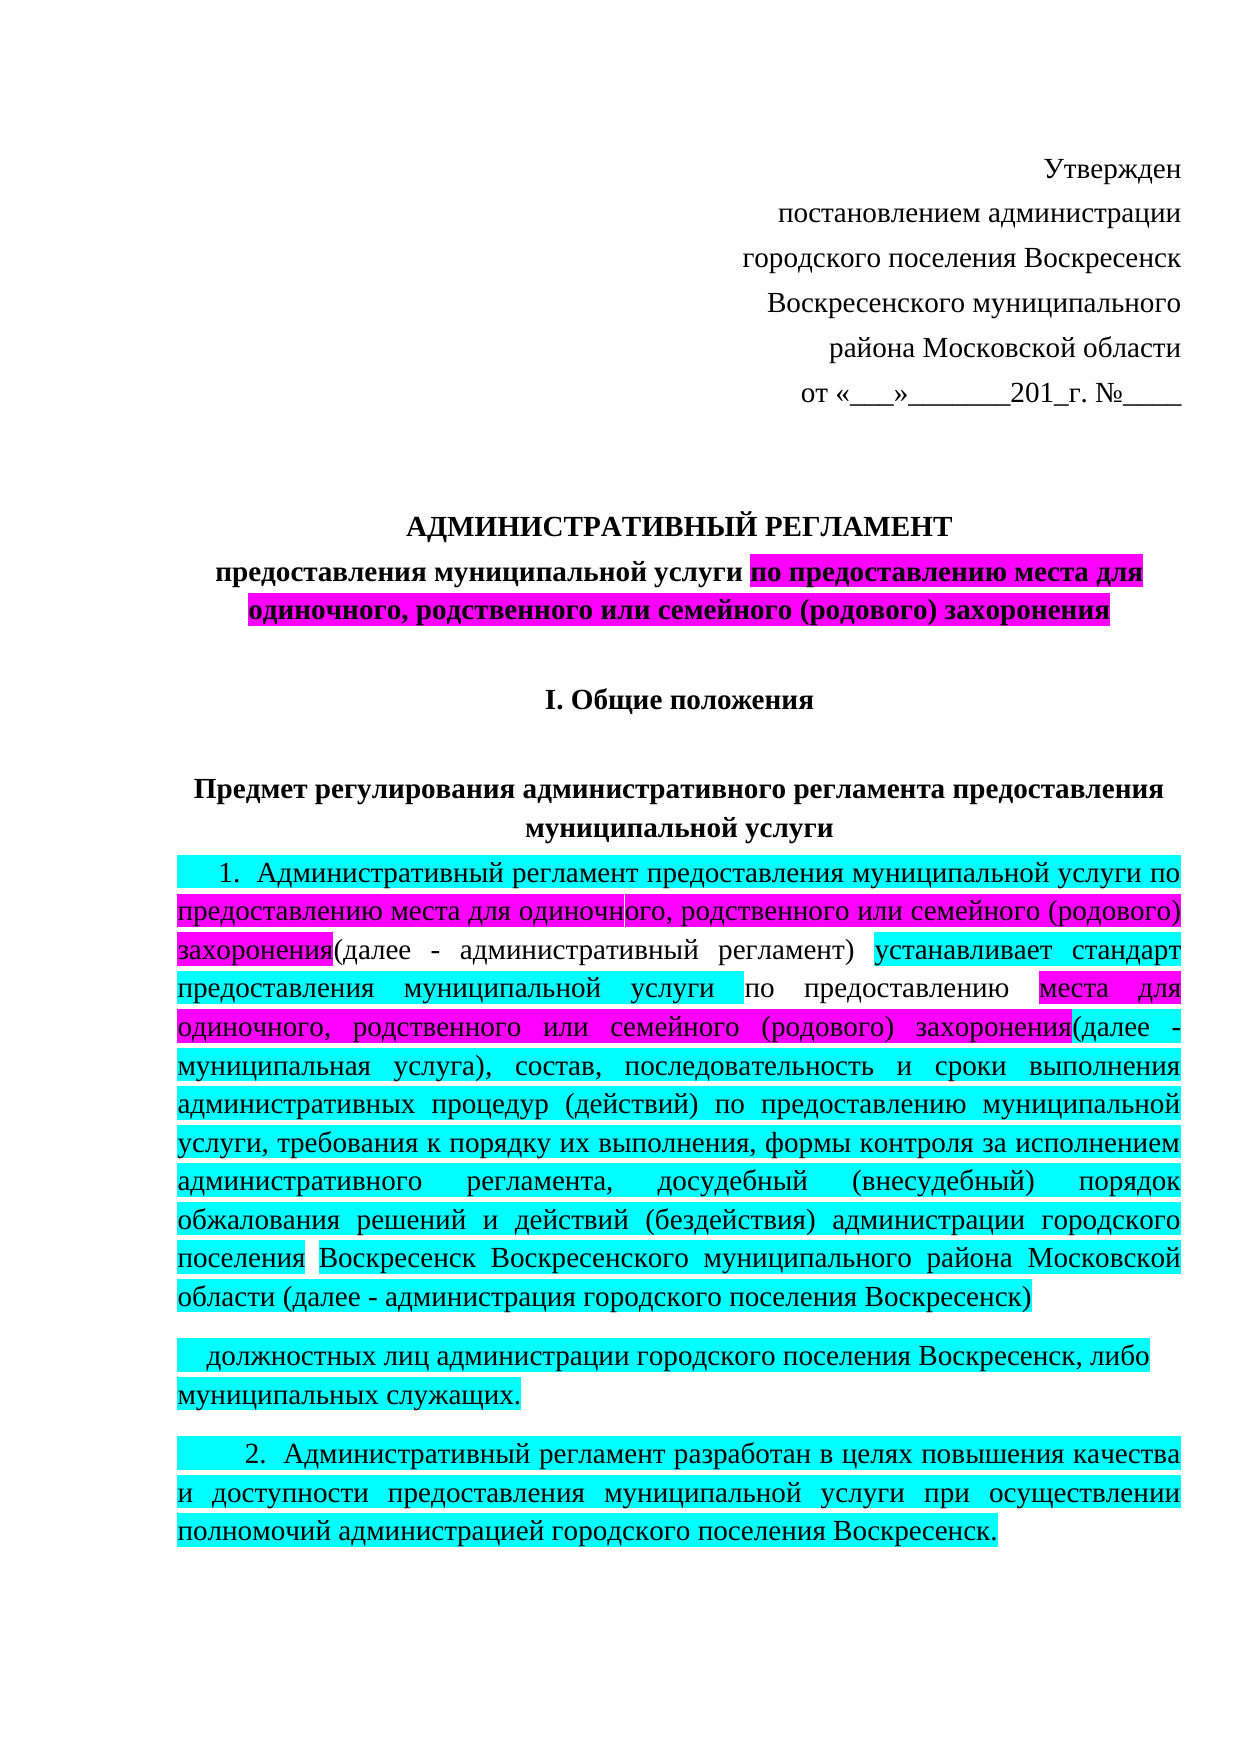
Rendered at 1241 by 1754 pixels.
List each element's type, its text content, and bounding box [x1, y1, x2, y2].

text от «___»_______201_г. №____ [177, 375, 1181, 408]
text Воскресенского муниципального [177, 285, 1181, 319]
text городского поселения Воскресенск [177, 240, 1181, 274]
text должностных лиц администрации городского поселения Воскресенск, либо муниципальных служащих. [177, 1338, 1181, 1410]
text Общие положения [177, 682, 1181, 716]
text предоставления муниципальной услуги по предоставлению места для одиночного, родственного или семейного (родового) захоронения [177, 554, 1181, 626]
text 1. Административный регламент предоставления муниципальной услуги по предоставлению места для одиночного, родственного или семейного (родового) захоронения(далее - административный регламент) устанавливает стандарт предоставления муниципальной услуги по предоставлению места для одиночного, родственного или семейного (родового) захоронения(далее - муниципальная услуга), состав, последовательность и сроки выполнения административных процедур (действий) по предоставлению муниципальной услуги, требования к порядку их выполнения, формы контроля за исполнением административного регламента, досудебный (внесудебный) порядок обжалования решений и действий (бездействия) администрации городского поселения Воскресенск Воскресенского муниципального района Московской области (далее - администрация городского поселения Воскресенск) [177, 1235, 1181, 1312]
text АДМИНИСТРАТИВНЫЙ РЕГЛАМЕНТ [177, 509, 1181, 543]
text Утвержден [177, 151, 1181, 184]
list 2. Административный регламент разработан в целях повышения качества и доступности предоставления муниципальной услуги при осуществлении полномочий администрацией городского поселения Воскресенск. [177, 1508, 1181, 1547]
text 1. Административный регламент предоставления муниципальной услуги по предоставлению места для одиночного, родственного или семейного (родового) захоронения(далее - административный регламент) устанавливает стандарт предоставления муниципальной услуги по предоставлению места для одиночного, родственного или семейного (родового) захоронения(далее - муниципальная услуга), состав, последовательность и сроки выполнения административных процедур (действий) по предоставлению муниципальной услуги, требования к порядку их выполнения, формы контроля за исполнением административного регламента, досудебный (внесудебный) порядок обжалования решений и действий (бездействия) администрации городского поселения Воскресенск Воскресенского муниципального района Московской области (далее - администрация городского поселения Воскресенск) [177, 888, 1181, 1009]
text постановлением администрации [177, 196, 1181, 229]
text Предмет регулирования административного регламента предоставления муниципальной услуги [177, 772, 1181, 844]
text района Московской области [177, 330, 1181, 363]
